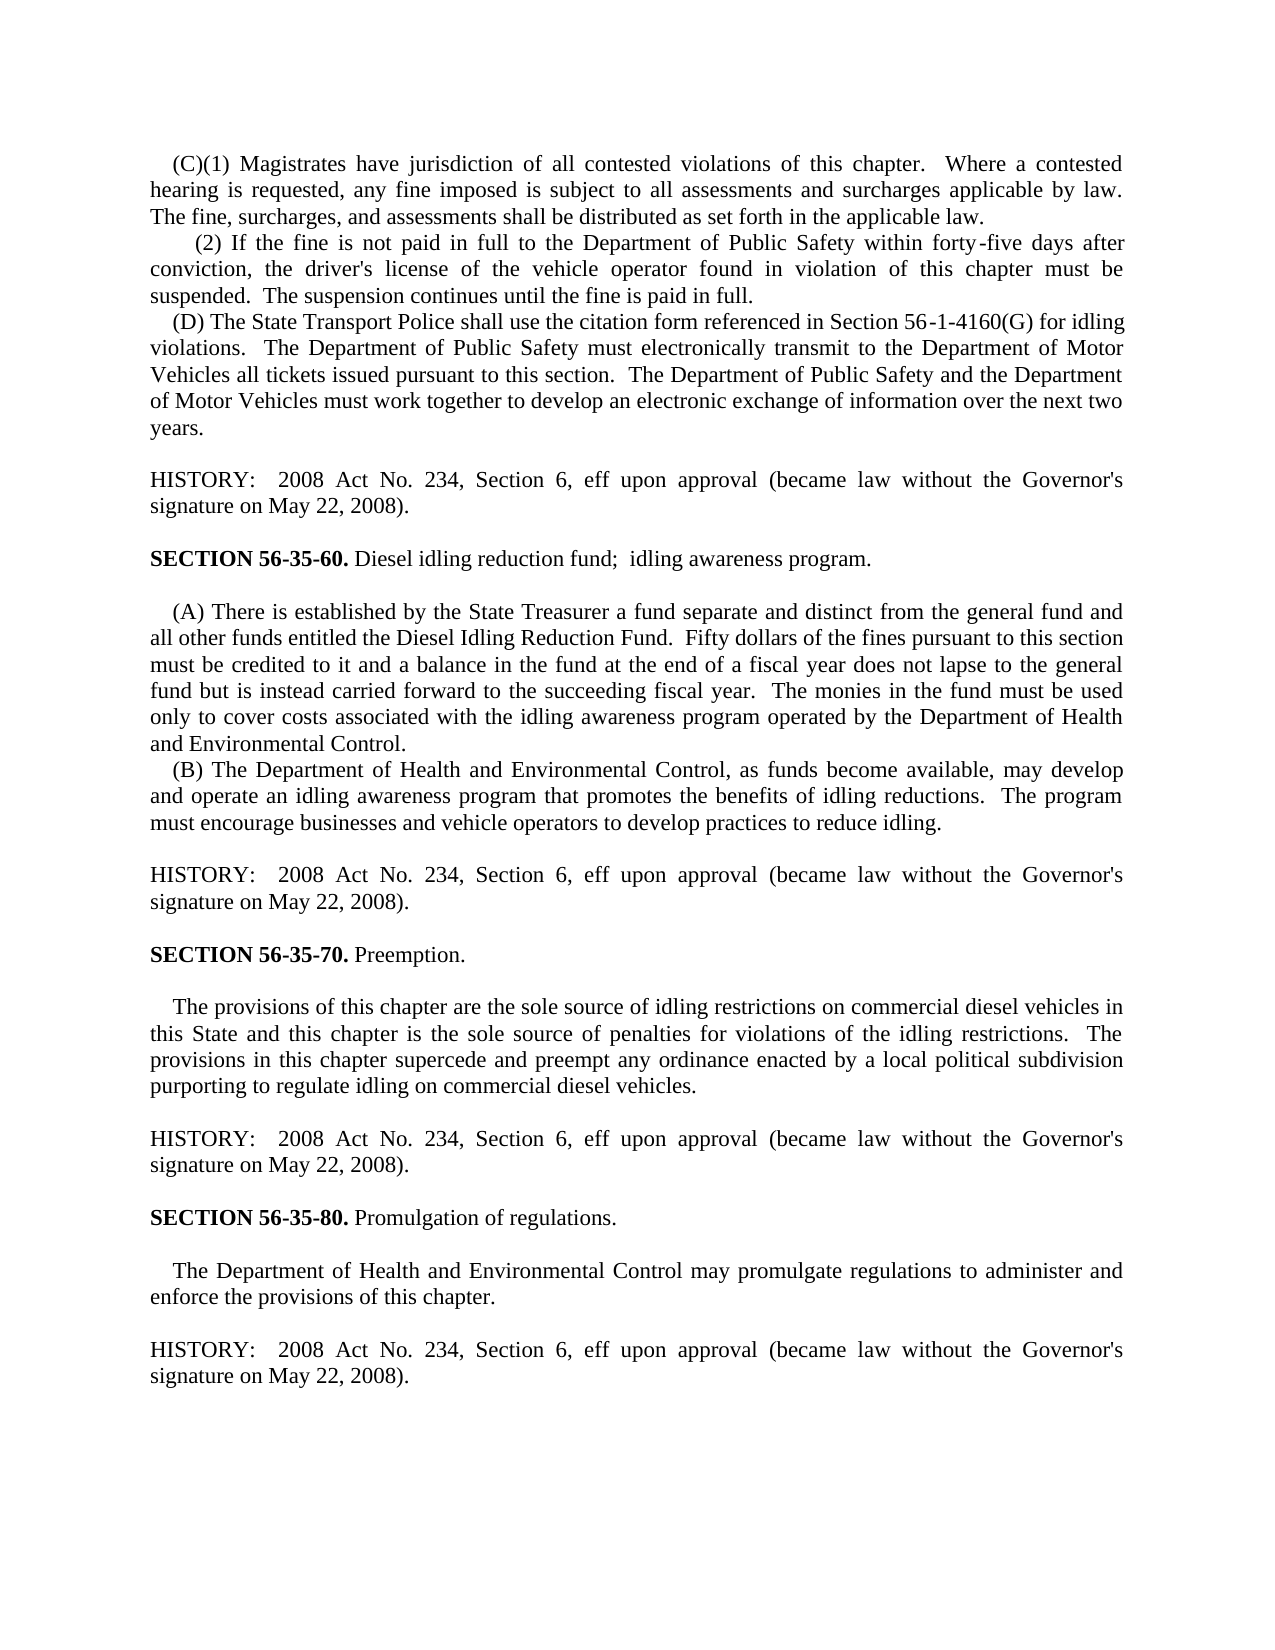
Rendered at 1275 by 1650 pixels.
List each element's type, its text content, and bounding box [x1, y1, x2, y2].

text (A) There is established by the State Treasurer a fund separate and distinct from the general fund and all other funds entitled the Diesel Idling Reduction Fund. Fifty dollars of the fines pursuant to this section must be credited to it and a balance in the fund at the end of a fiscal year does not lapse to the general fund but is instead carried forward to the succeeding fiscal year. The monies in the fund must be used only to cover costs associated with the idling awareness program operated by the Department of Health and Environmental Control. [150, 598, 1125, 756]
text (C)(1) Magistrates have jurisdiction of all contested violations of this chapter. Where a contested hearing is requested, any fine imposed is subject to all assessments and surcharges applicable by law. The fine, surcharges, and assessments shall be distributed as set forth in the applicable law. [150, 150, 1125, 229]
text (2) If the fine is not paid in full to the Department of Public Safety within forty-five days after conviction, the driver's license of the vehicle operator found in violation of this chapter must be suspended. The suspension continues until the fine is paid in full. [150, 229, 1125, 308]
text The Department of Health and Environmental Control may promulgate regulations to administer and enforce the provisions of this chapter. [150, 1257, 1125, 1309]
text SECTION 56-35-60. Diesel idling reduction fund; idling awareness program. [150, 545, 1125, 572]
text (B) The Department of Health and Environmental Control, as funds become available, may develop and operate an idling awareness program that promotes the benefits of idling reductions. The program must encourage businesses and vehicle operators to develop practices to reduce idling. [150, 756, 1125, 835]
text HISTORY: 2008 Act No. 234, Section 6, eff upon approval (became law without the Governor's signature on May 22, 2008). [150, 1125, 1125, 1178]
text (D) The State Transport Police shall use the citation form referenced in Section 56-1-4160(G) for idling violations. The Department of Public Safety must electronically transmit to the Department of Motor Vehicles all tickets issued pursuant to this section. The Department of Public Safety and the Department of Motor Vehicles must work together to develop an electronic exchange of information over the next two years. [150, 308, 1125, 440]
text SECTION 56-35-80. Promulgation of regulations. [150, 1204, 1125, 1231]
text HISTORY: 2008 Act No. 234, Section 6, eff upon approval (became law without the Governor's signature on May 22, 2008). [150, 862, 1125, 914]
text SECTION 56-35-70. Preemption. [150, 941, 1125, 967]
text The provisions of this chapter are the sole source of idling restrictions on commercial diesel vehicles in this State and this chapter is the sole source of penalties for violations of the idling restrictions. The provisions in this chapter supercede and preempt any ordinance enacted by a local political subdivision purporting to regulate idling on commercial diesel vehicles. [150, 993, 1125, 1099]
text HISTORY: 2008 Act No. 234, Section 6, eff upon approval (became law without the Governor's signature on May 22, 2008). [150, 1336, 1125, 1389]
text HISTORY: 2008 Act No. 234, Section 6, eff upon approval (became law without the Governor's signature on May 22, 2008). [150, 466, 1125, 519]
